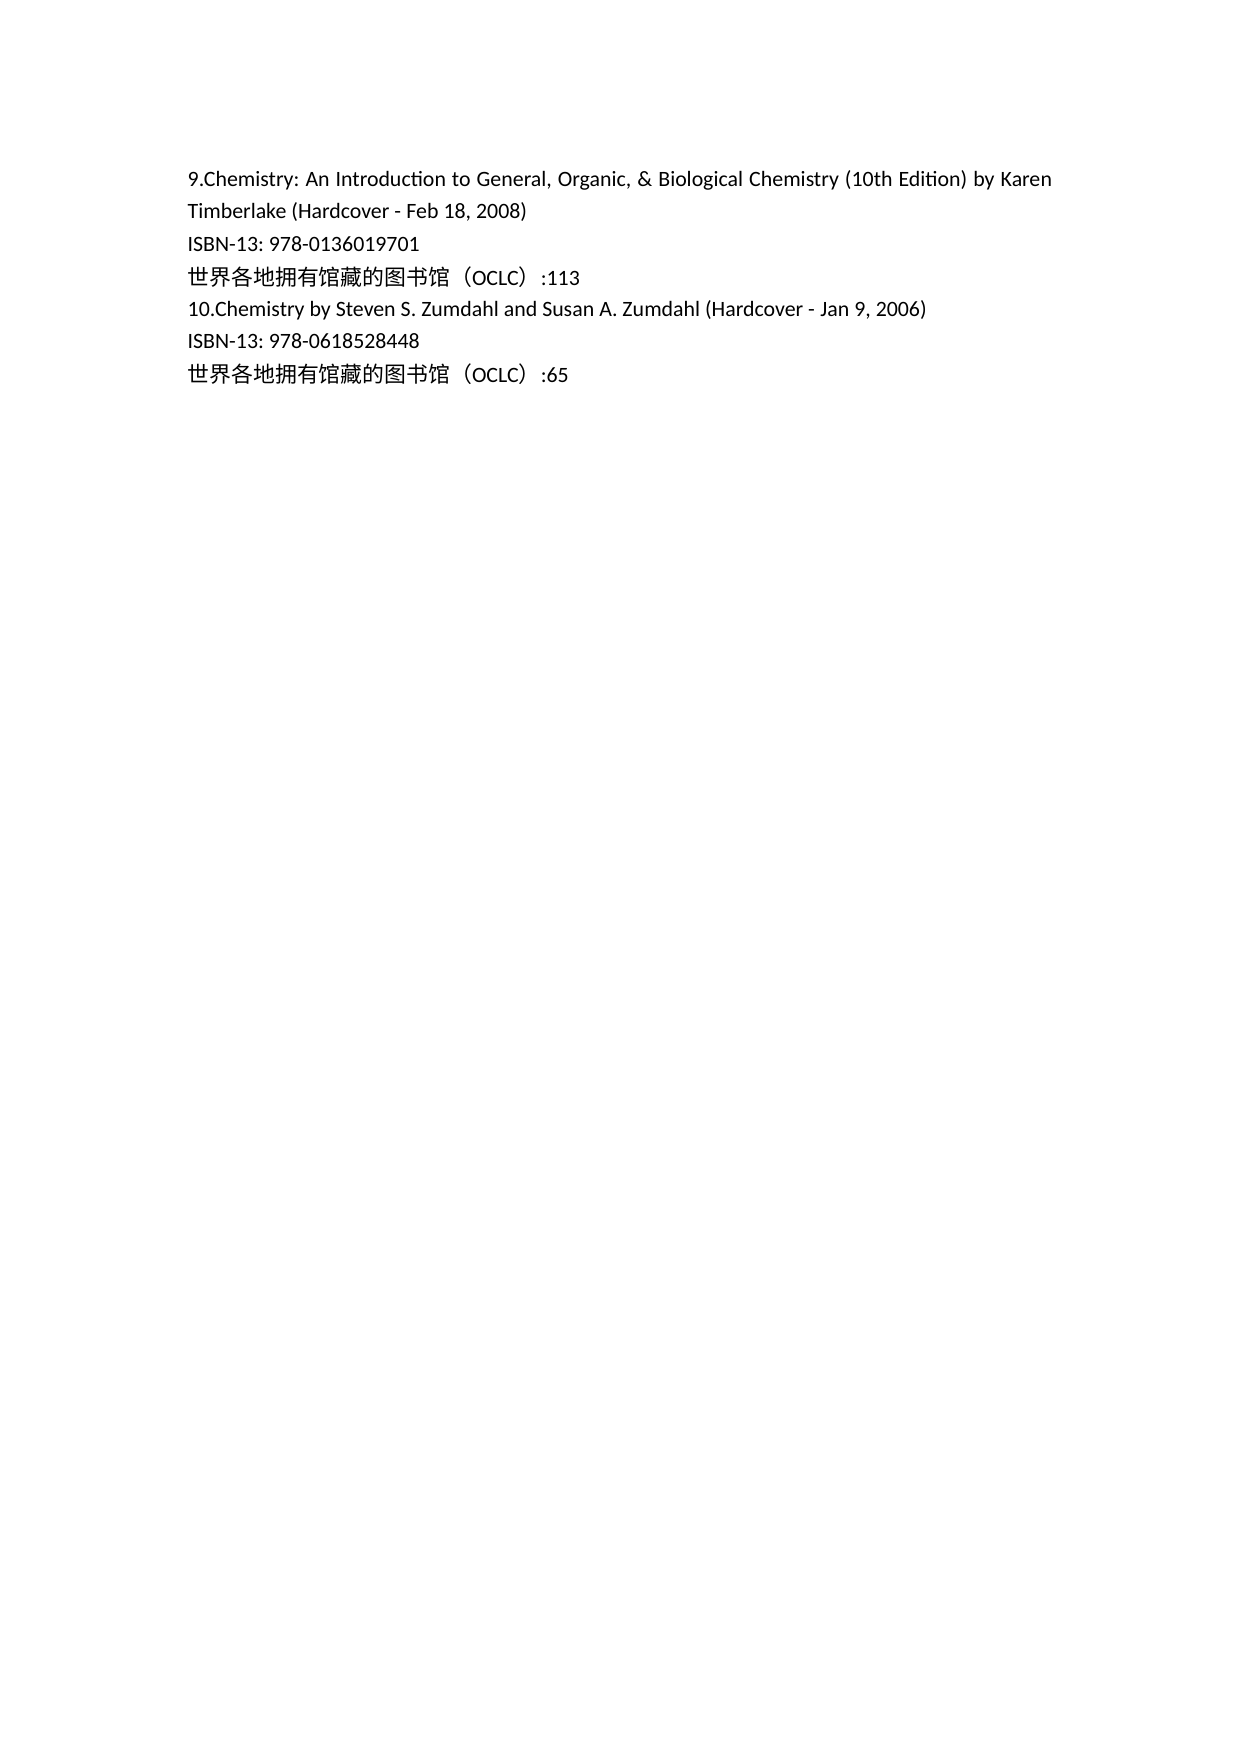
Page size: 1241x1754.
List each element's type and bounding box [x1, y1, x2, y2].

text [187, 162, 1053, 389]
